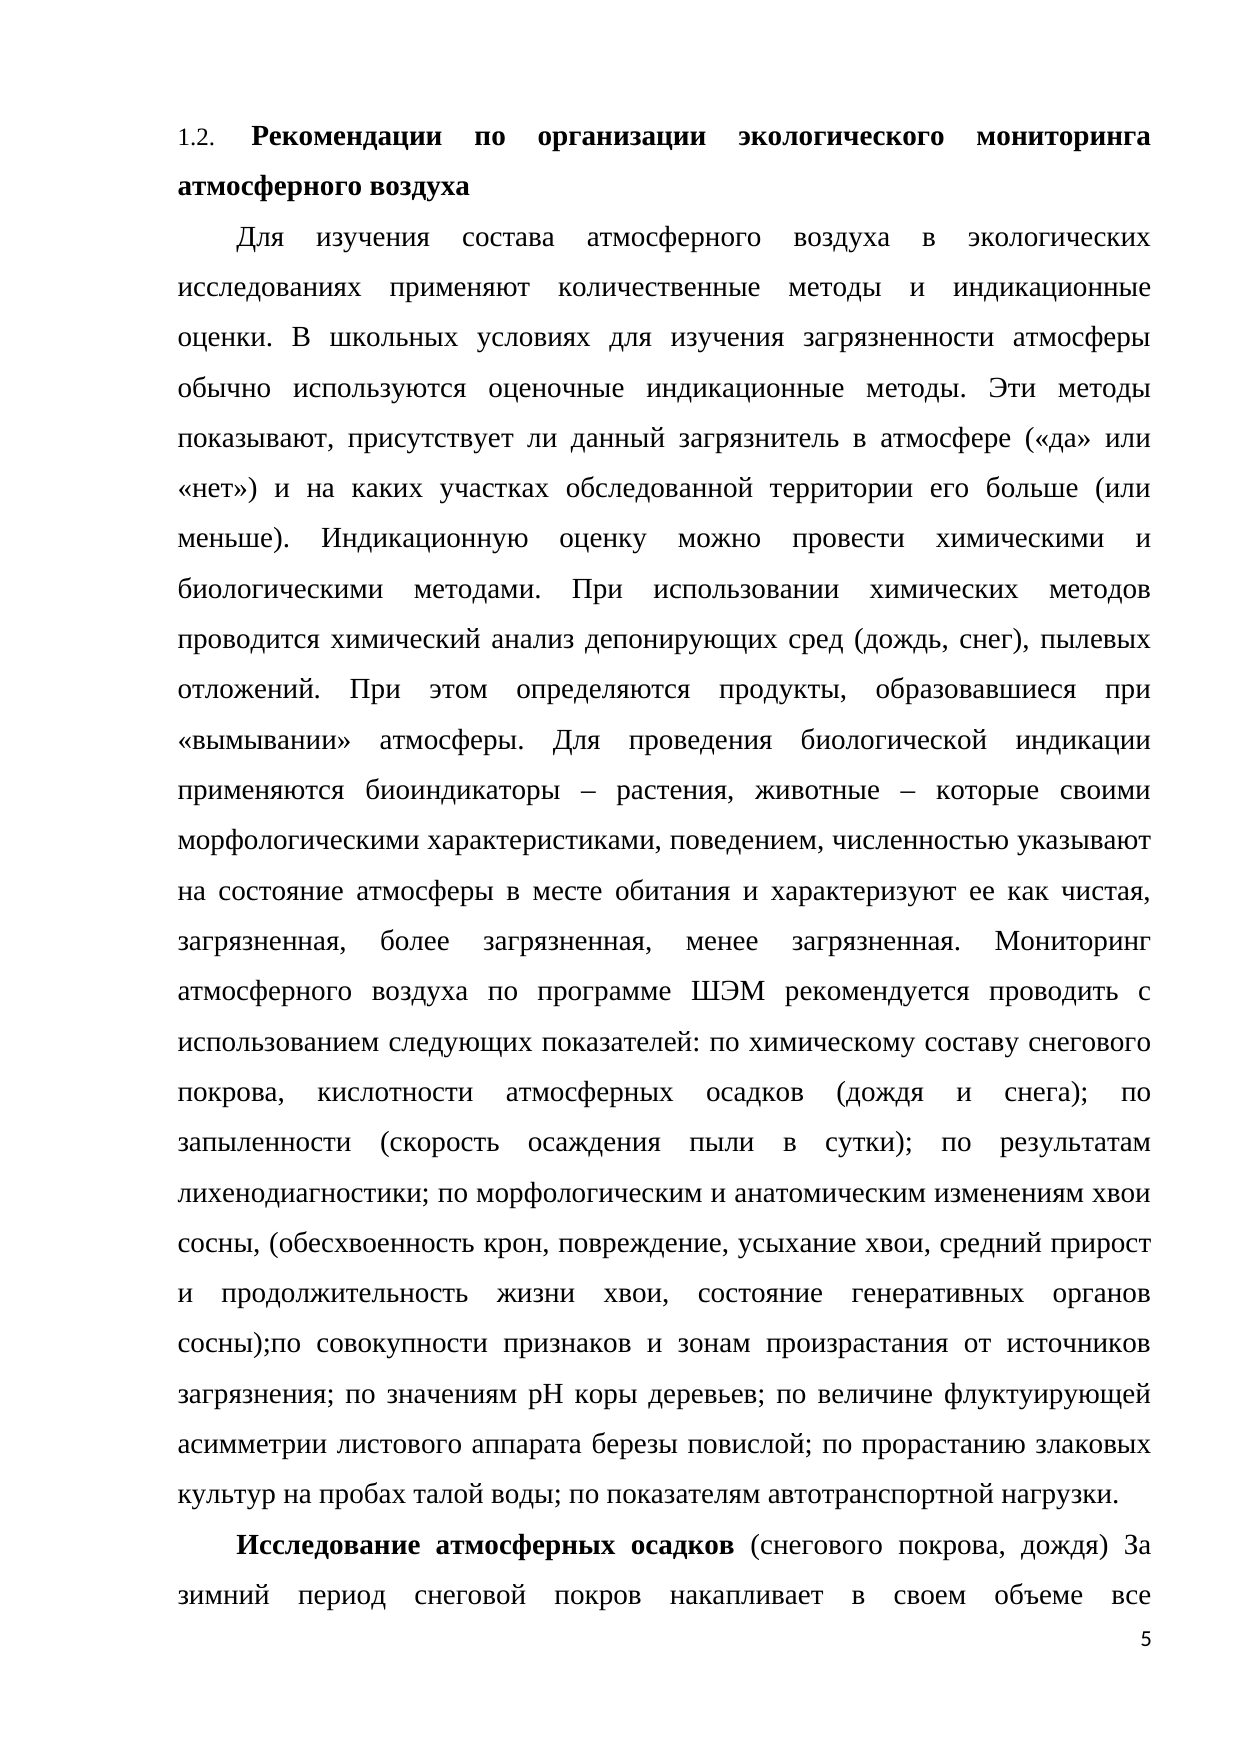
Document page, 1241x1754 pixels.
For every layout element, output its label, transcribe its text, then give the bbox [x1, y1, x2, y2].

text Для изучения состава атмосферного воздуха в экологических исследованиях применяют количественные методы и индикационные оценки. В школьных условиях для изучения загрязненности атмосферы обычно используются оценочные индикационные методы. Эти методы показывают, присутствует ли данный загрязнитель в атмосфере («да» или «нет») и на каких участках обследованной территории его больше (или меньше). Индикационную оценку можно провести химическими и биологическими методами. При использовании химических методов проводится химический анализ депонирующих сред (дождь, снег), пылевых отложений. При этом определяются продукты, образовавшиеся при «вымывании» атмосферы. Для проведения биологической индикации применяются биоиндикаторы – растения, животные – которые своими морфологическими характеристиками, поведением, численностью указывают на состояние атмосферы в месте обитания и характеризуют ее как чистая, загрязненная, более загрязненная, менее загрязненная. Мониторинг атмосферного воздуха по программе ШЭМ рекомендуется проводить с использованием следующих показателей: по химическому составу снегового покрова, кислотности атмосферных осадков (дождя и снега); по запыленности (скорость осаждения пыли в сутки); по результатам лихенодиагностики; по морфологическим и анатомическим изменениям хвои сосны, (обесхвоенность крон, повреждение, усыхание хвои, средний прирост и продолжительность жизни хвои, состояние генеративных органов сосны);по совокупности признаков и зонам произрастания от источников загрязнения; по значениям рН коры деревьев; по величине флуктуирующей асимметрии листового аппарата березы повислой; по прорастанию злаковых культур на пробах талой воды; по показателям автотранспортной нагрузки. [177, 219, 1152, 1510]
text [177, 1527, 1152, 1611]
list Рекомендации по организации экологического мониторинга атмосферного воздуха [177, 118, 1152, 202]
